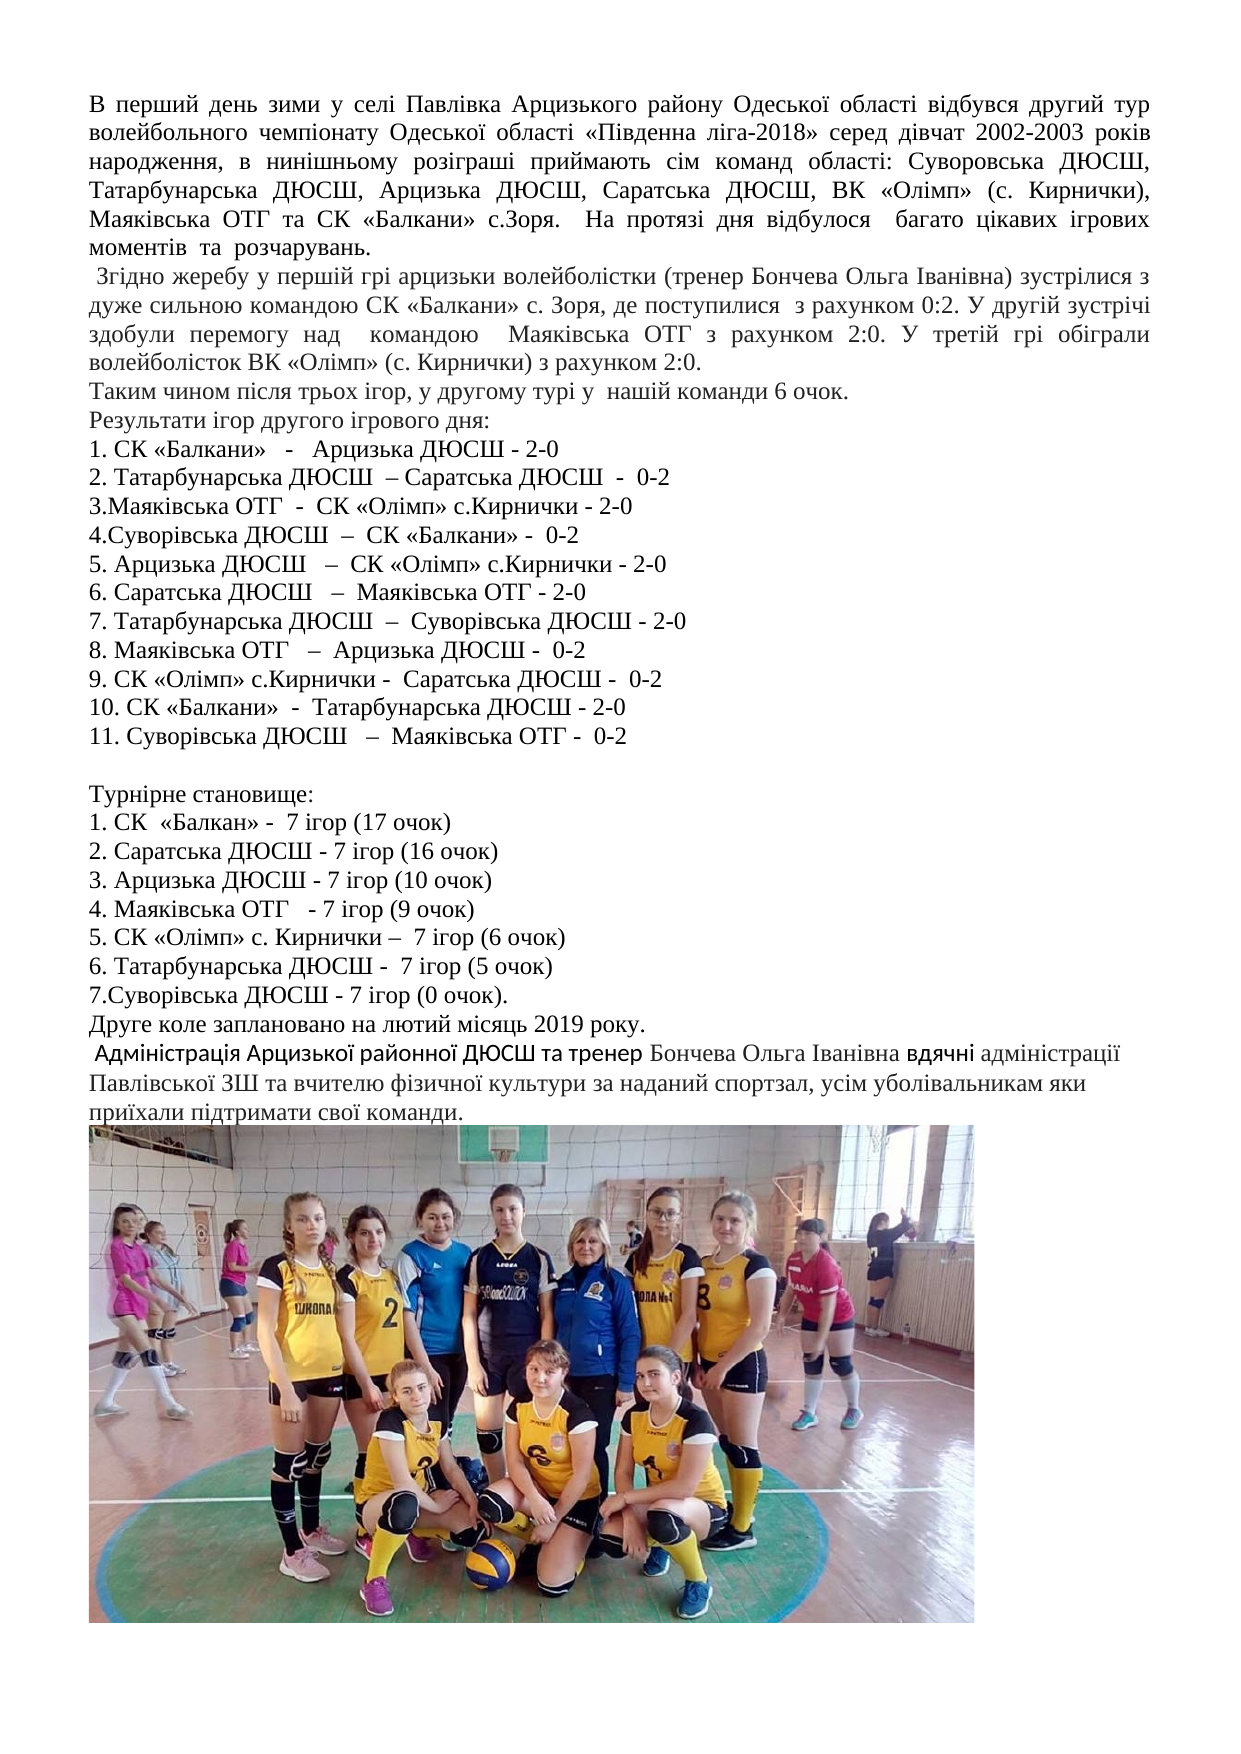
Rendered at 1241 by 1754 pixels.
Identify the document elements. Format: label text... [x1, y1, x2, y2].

text 7. Татарбунарська ДЮСШ – Суворівська ДЮСШ - 2-0 [89, 606, 1152, 635]
text 6. Татарбунарська ДЮСШ - 7 ігор (5 очок) [89, 951, 1152, 980]
text 4. Маяківська ОТГ - 7 ігор (9 очок) [89, 894, 1152, 922]
text 5. Арцизька ДЮСШ – СК «Олімп» с.Кирнички - 2-0 [89, 549, 1152, 577]
text 2. Саратська ДЮСШ - 7 ігор (16 очок) [89, 836, 1152, 865]
text Результати ігор другого ігрового дня: [89, 405, 1152, 434]
text Таким чином після трьох ігор, у другому турі у нашій команди 6 очок. [89, 376, 1152, 405]
text 3. Арцизька ДЮСШ - 7 ігор (10 очок) [89, 865, 1152, 894]
text 2. Татарбунарська ДЮСШ – Саратська ДЮСШ - 0-2 [89, 462, 1152, 491]
text 1. СК «Балкани» - Арцизька ДЮСШ - 2-0 [89, 434, 1152, 462]
text 7.Суворівська ДЮСШ - 7 ігор (0 очок). [89, 980, 1152, 1009]
text 8. Маяківська ОТГ – Арцизька ДЮСШ - 0-2 [89, 635, 1152, 664]
text Турнірне становище: [89, 779, 1152, 807]
text 4.Суворівська ДЮСШ – СК «Балкани» - 0-2 [89, 520, 1152, 549]
text 10. СК «Балкани» - Татарбунарська ДЮСШ - 2-0 [89, 692, 1152, 721]
text 1. СК «Балкан» - 7 ігор (17 очок) [89, 807, 1152, 836]
text 11. Суворівська ДЮСШ – Маяківська ОТГ - 0-2 [89, 721, 1152, 750]
text Друге коле заплановано на лютий місяць 2019 року. [89, 1009, 1152, 1037]
text Адміністрація Арцизької районної ДЮСШ та тренер Бончева Ольга Іванівна вдячні адміністрації Павлівської ЗШ та вчителю фізичної культури за наданий спортзал, усім уболівальникам яки приїхали підтримати свої команди. [89, 1037, 1152, 1125]
text 9. СК «Олімп» с.Кирнички - Саратська ДЮСШ - 0-2 [89, 664, 1152, 692]
text 6. Саратська ДЮСШ – Маяківська ОТГ - 2-0 [89, 577, 1152, 606]
text 5. СК «Олімп» с. Кирнички – 7 ігор (6 очок) [89, 922, 1152, 951]
text Згідно жеребу у першій грі арцизьки волейболістки (тренер Бончева Ольга Іванівна) зустрілися з дуже сильною командою СК «Балкани» с. Зоря, де поступилися з рахунком 0:2. У другій зустрічі здобули перемогу над командою Маяківська ОТГ з рахунком 2:0. У третій грі обіграли волейболісток ВК «Олімп» (с. Кирнички) з рахунком 2:0. [89, 261, 1152, 376]
text В перший день зими у селі Павлівка Арцизького району Одеської області відбувся другий тур волейбольного чемпіонату Одеської області «Південна ліга-2018» серед дівчат 2002-2003 років народження, в нинішньому розіграші приймають сім команд області: Суворовська ДЮСШ, Татарбунарська ДЮСШ, Арцизька ДЮСШ, Саратська ДЮСШ, ВК «Олімп» (с. Кирнички), Маяківська ОТГ та СК «Балкани» с.Зоря. На протязі дня відбулося багато цікавих ігрових моментів та розчарувань. [89, 89, 1152, 261]
picture [88, 1125, 975, 1623]
text 3.Маяківська ОТГ - СК «Олімп» с.Кирнички - 2-0 [89, 491, 1152, 520]
